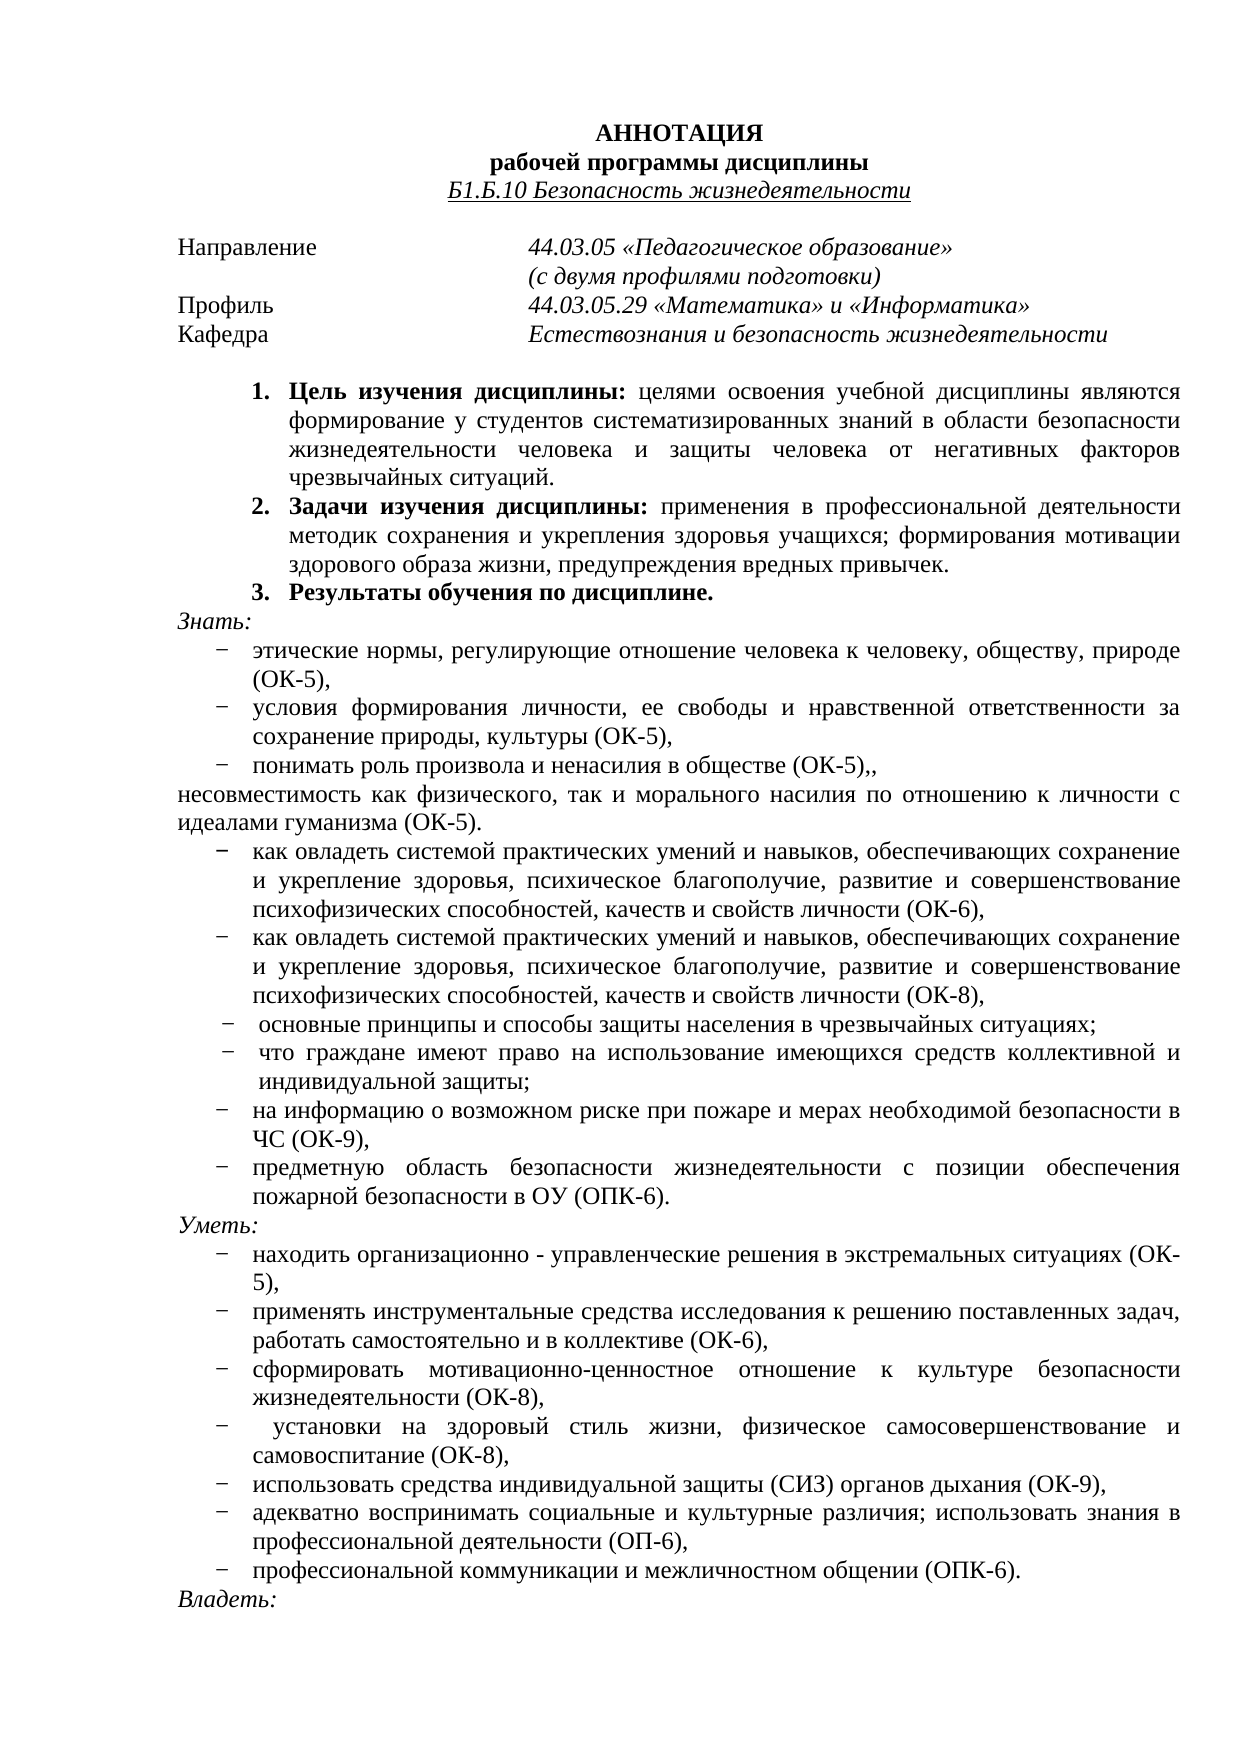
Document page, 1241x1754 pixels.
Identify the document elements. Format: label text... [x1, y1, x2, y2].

text Владеть: [177, 1584, 1181, 1612]
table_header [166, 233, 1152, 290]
list сформировать мотивационно-ценностное отношение к культуре безопасности жизнедеятельности (ОК-8), [215, 1354, 1181, 1411]
list профессиональной коммуникации и межличностном общении (ОПК-6). [215, 1555, 1181, 1584]
text Б1.Б.10 Безопасность жизнедеятельности [177, 176, 1181, 204]
text Уметь: [177, 1210, 1181, 1239]
list предметную область безопасности жизнедеятельности с позиции обеспечения пожарной безопасности в ОУ (ОПК-6). [215, 1152, 1181, 1210]
list на информацию о возможном риске при пожаре и мерах необходимой безопасности в ЧС (ОК-9), [215, 1095, 1181, 1152]
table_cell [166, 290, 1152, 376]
list находить организационно - управленческие решения в экстремальных ситуациях (ОК-5), [215, 1239, 1181, 1296]
list что граждане имеют право на использование имеющихся средств коллективной и индивидуальной защиты; [221, 1037, 1181, 1095]
list Задачи изучения дисциплины: применения в профессиональной деятельности методик сохранения и укрепления здоровья учащихся; формирования мотивации здорового образа жизни, предупреждения вредных привычек. [251, 491, 1181, 577]
list применять инструментальные средства исследования к решению поставленных задач, работать самостоятельно и в коллективе (ОК-6), [215, 1296, 1181, 1354]
text рабочей программы дисциплины [177, 147, 1181, 176]
list Результаты обучения по дисциплине. [251, 577, 1181, 606]
text несовместимость как физического, так и морального насилия по отношению к личности с идеалами гуманизма (ОК-5). [177, 779, 1181, 836]
list основные принципы и способы защиты населения в чрезвычайных ситуациях; [221, 1009, 1181, 1037]
text Знать: [177, 606, 1181, 635]
list понимать роль произвола и ненасилия в обществе (ОК-5),, [215, 750, 1181, 779]
list как овладеть системой практических умений и навыков, обеспечивающих сохранение и укрепление здоровья, психическое благополучие, развитие и совершенствование психофизических способностей, качеств и свойств личности (ОК-6), [215, 836, 1181, 922]
list использовать средства индивидуальной защиты (СИЗ) органов дыхания (ОК-9), [215, 1469, 1181, 1497]
text АННОТАЦИЯ [177, 118, 1181, 147]
list как овладеть системой практических умений и навыков, обеспечивающих сохранение и укрепление здоровья, психическое благополучие, развитие и совершенствование психофизических способностей, качеств и свойств личности (ОК-8), [215, 922, 1181, 1009]
list установки на здоровый стиль жизни, физическое самосовершенствование и самовоспитание (ОК-8), [215, 1411, 1181, 1469]
list этические нормы, регулирующие отношение человека к человеку, обществу, природе (ОК-5), [215, 635, 1181, 692]
list Цель изучения дисциплины: целями освоения учебной дисциплины являются формирование у студентов систематизированных знаний в области безопасности жизнедеятельности человека и защиты человека от негативных факторов чрезвычайных ситуаций. [251, 376, 1181, 491]
list адекватно воспринимать социальные и культурные различия; использовать знания в профессиональной деятельности (ОП-6), [215, 1497, 1181, 1555]
list условия формирования личности, ее свободы и нравственной ответственности за сохранение природы, культуры (ОК-5), [215, 692, 1181, 750]
